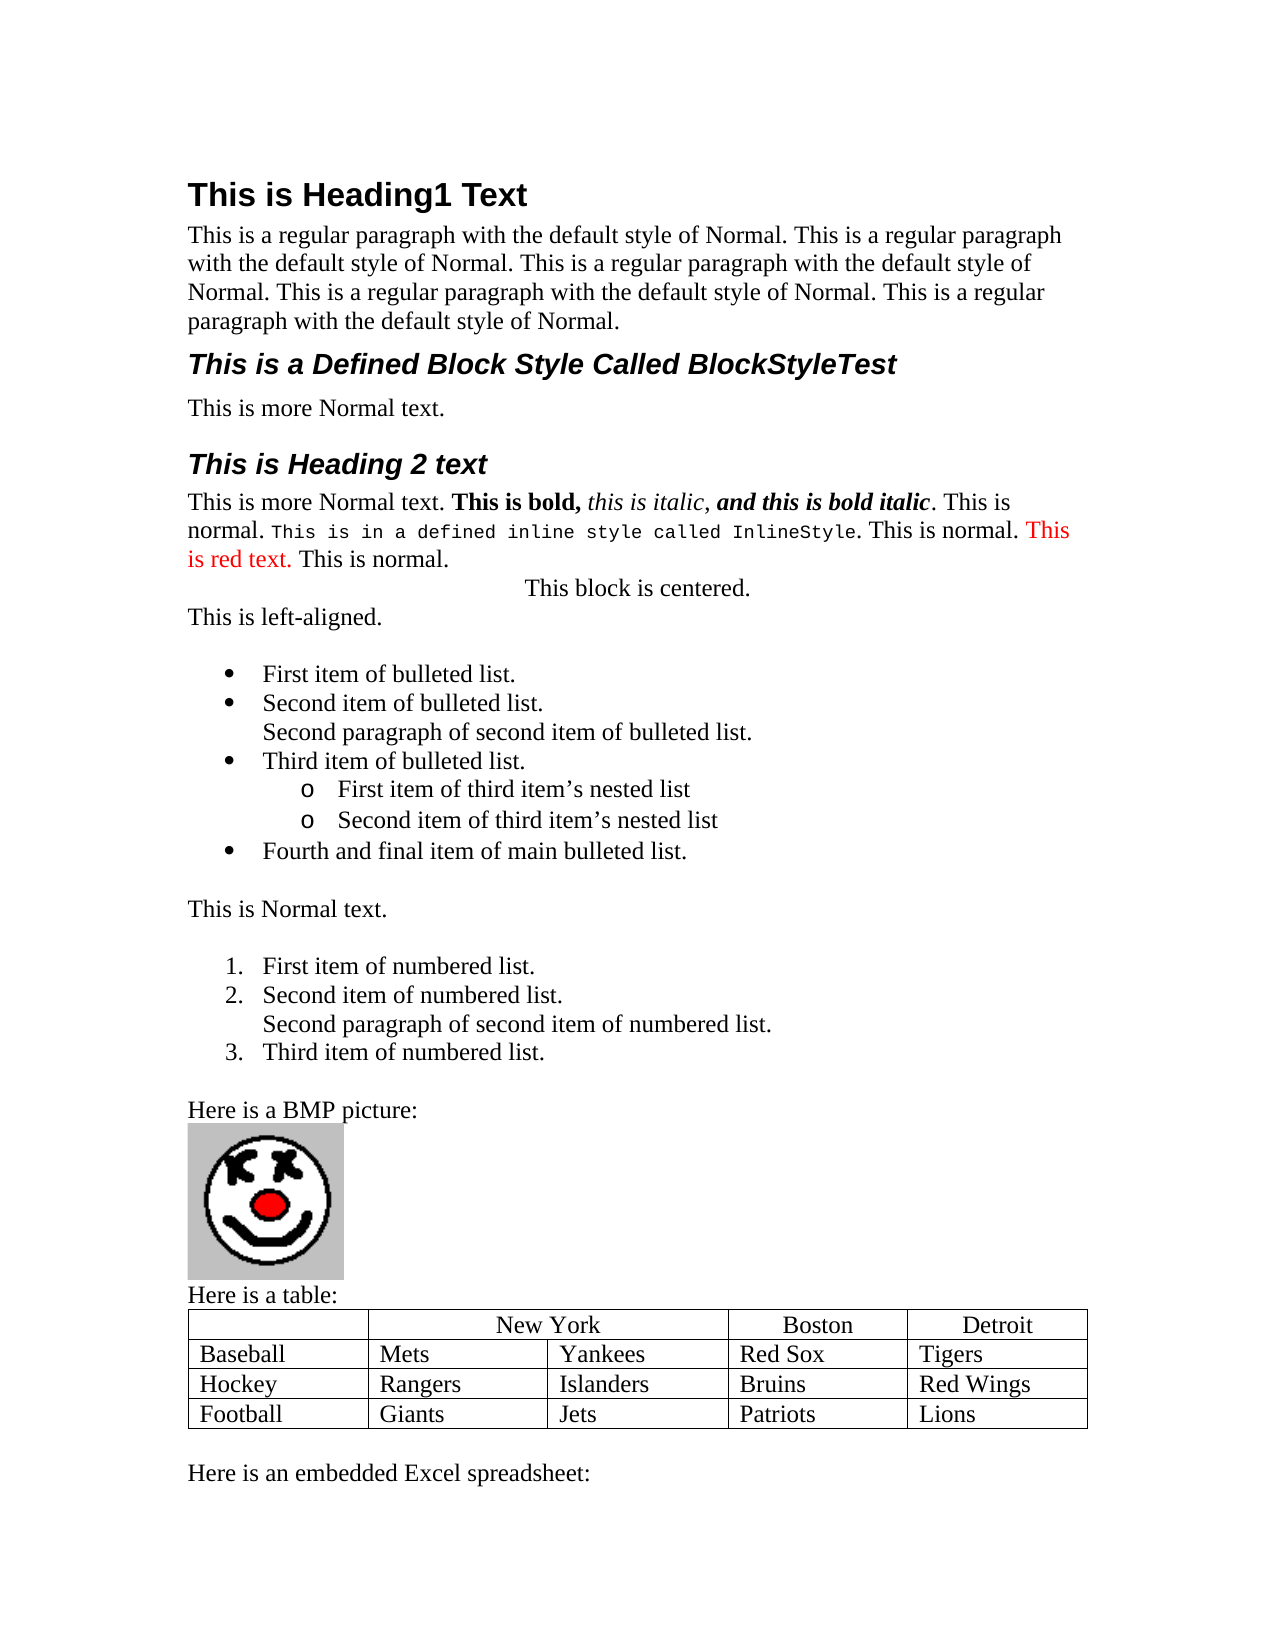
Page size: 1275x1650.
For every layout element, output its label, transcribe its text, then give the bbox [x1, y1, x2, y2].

table_cell Hockey [189, 1369, 368, 1398]
list Second item of third item’s nested list [300, 805, 1087, 836]
table_cell Mets [369, 1340, 547, 1368]
text Here is an embedded Excel spreadsheet: [187, 1458, 1087, 1486]
text This is Normal text. [187, 894, 1087, 922]
table_cell Yankees [548, 1340, 728, 1368]
text This is a regular paragraph with the default style of Normal. This is a regular paragraph with the default style of Normal. This is a regular paragraph with the default style of Normal. This is a regular paragraph with the default style of Normal. This is a regular paragraph with the default style of Normal. [187, 220, 1087, 335]
list Third item of bulleted list. [225, 746, 1087, 774]
list First item of bulleted list. [225, 659, 1087, 688]
table_cell Islanders [548, 1369, 728, 1398]
table_cell Baseball [189, 1340, 368, 1368]
text Here is a table: [187, 1280, 1087, 1309]
list Second item of bulleted list. [225, 688, 1087, 717]
table_cell Jets [548, 1399, 728, 1428]
text Here is a BMP picture: [187, 1095, 1087, 1124]
table_cell Red Sox [729, 1340, 907, 1368]
text This is left-aligned. [187, 602, 1087, 631]
text This is more Normal text. This is bold, this is italic, and this is bold italic. This is normal. This is in a defined inline style called InlineStyle. This is normal. This is red text. This is normal. [187, 487, 1087, 573]
list Third item of numbered list. [225, 1037, 1087, 1066]
table_header [189, 1310, 368, 1338]
table_cell Bruins [729, 1369, 907, 1398]
table_cell Lions [908, 1399, 1087, 1428]
text This block is centered. [187, 573, 1087, 602]
list Second item of numbered list. [225, 980, 1087, 1009]
table_cell Red Wings [908, 1369, 1087, 1398]
list Fourth and final item of main bulleted list. [225, 836, 1087, 865]
picture [187, 1123, 344, 1280]
table_header Boston [729, 1310, 907, 1338]
table_header New York [369, 1310, 728, 1338]
table_cell Giants [369, 1399, 547, 1428]
list First item of numbered list. [225, 951, 1087, 980]
subtitle This is Heading1 Text [187, 175, 1087, 213]
text This is more Normal text. [187, 393, 1087, 422]
text Second paragraph of second item of bulleted list. [262, 717, 1087, 746]
list First item of third item’s nested list [300, 774, 1087, 805]
table_cell Rangers [369, 1369, 547, 1398]
text This is a Defined Block Style Called BlockStyleTest [187, 347, 1087, 381]
text Second paragraph of second item of numbered list. [262, 1009, 1087, 1037]
table_header Detroit [908, 1310, 1087, 1338]
table_cell Tigers [908, 1340, 1087, 1368]
subtitle This is Heading 2 text [187, 447, 1087, 481]
table_cell Patriots [729, 1399, 907, 1428]
table_cell Football [189, 1399, 368, 1428]
